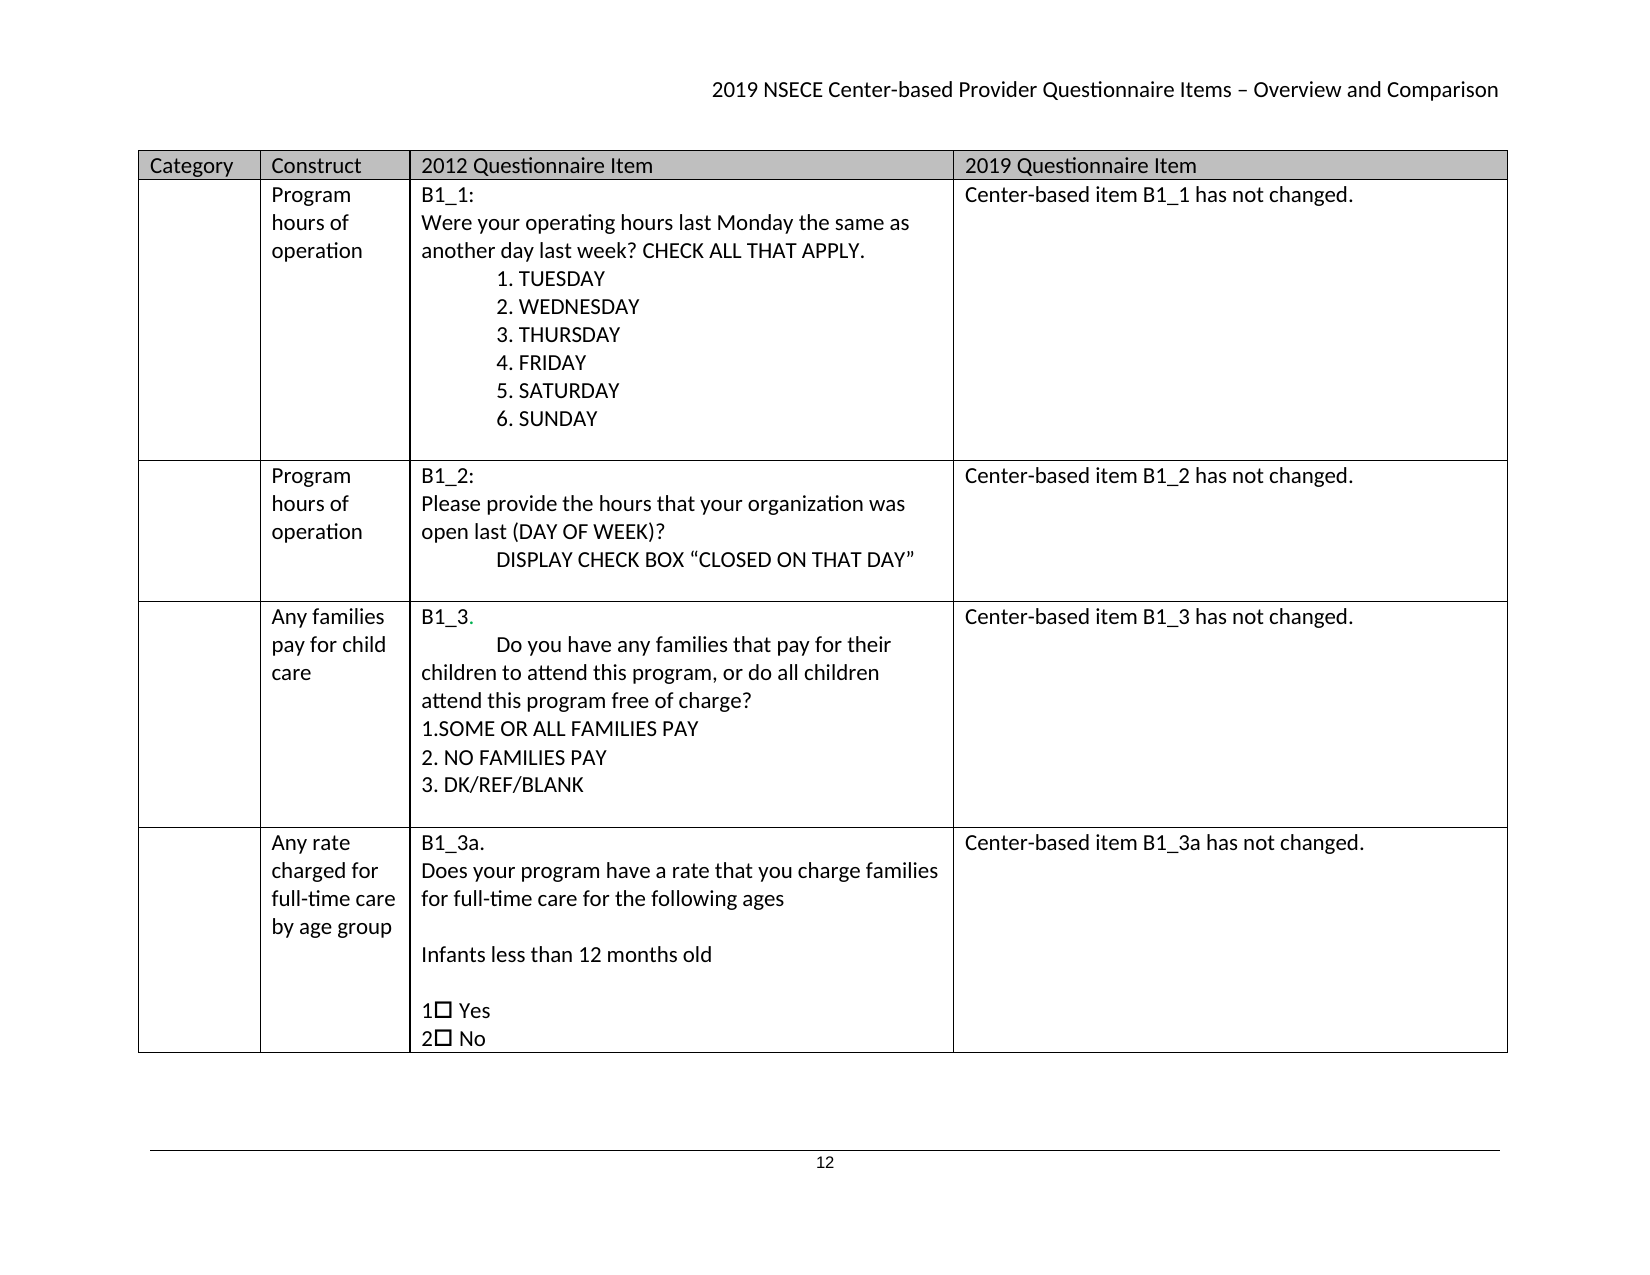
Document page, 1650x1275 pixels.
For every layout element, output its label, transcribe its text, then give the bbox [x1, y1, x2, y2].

table_cell B1_1: Were your operating hours last Monday the same as another day last week? CHECK ALL THAT APPLY. 1. Tuesday 2. Wednesday 3. Thursday 4. Friday 5. Saturday 6. Sunday [411, 180, 953, 460]
table_cell [139, 180, 260, 460]
table_cell [139, 828, 260, 1052]
table_cell B1_2: Please provide the hours that your organization was open last (DAY OF WEEK)? DISPLAY CHECK BOX “CLOSED ON THAT DAY” [411, 461, 953, 601]
table_cell B1_3. Do you have any families that pay for their children to attend this program, or do all children attend this program free of charge? 1.SOME OR ALL FAMILIES PAY 2. NO FAMILIES PAY 3. DK/REF/BLANK [411, 602, 953, 827]
table_header Category [139, 151, 260, 179]
table_header 2019 Questionnaire Item [954, 151, 1507, 179]
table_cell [954, 828, 1507, 1052]
table_cell Center-based item B1_2 has not changed. [954, 461, 1507, 601]
table_cell Program hours of operation [261, 461, 409, 601]
table_header Construct [261, 151, 409, 179]
table_cell [139, 602, 260, 827]
table_cell Center-based item B1_3 has not changed. [954, 602, 1507, 827]
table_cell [261, 828, 409, 1052]
table_cell Program hours of operation [261, 180, 409, 460]
table_cell B1_3a. Does your program have a rate that you charge families for full-time care for the following ages Infants less than 12 months old 1 Yes 2 No [411, 828, 953, 1052]
table_cell [139, 461, 260, 601]
table_header 2012 Questionnaire Item [411, 151, 953, 179]
table_cell Center-based item B1_1 has not changed. [954, 180, 1507, 460]
table_cell Any families pay for child care [261, 602, 409, 827]
